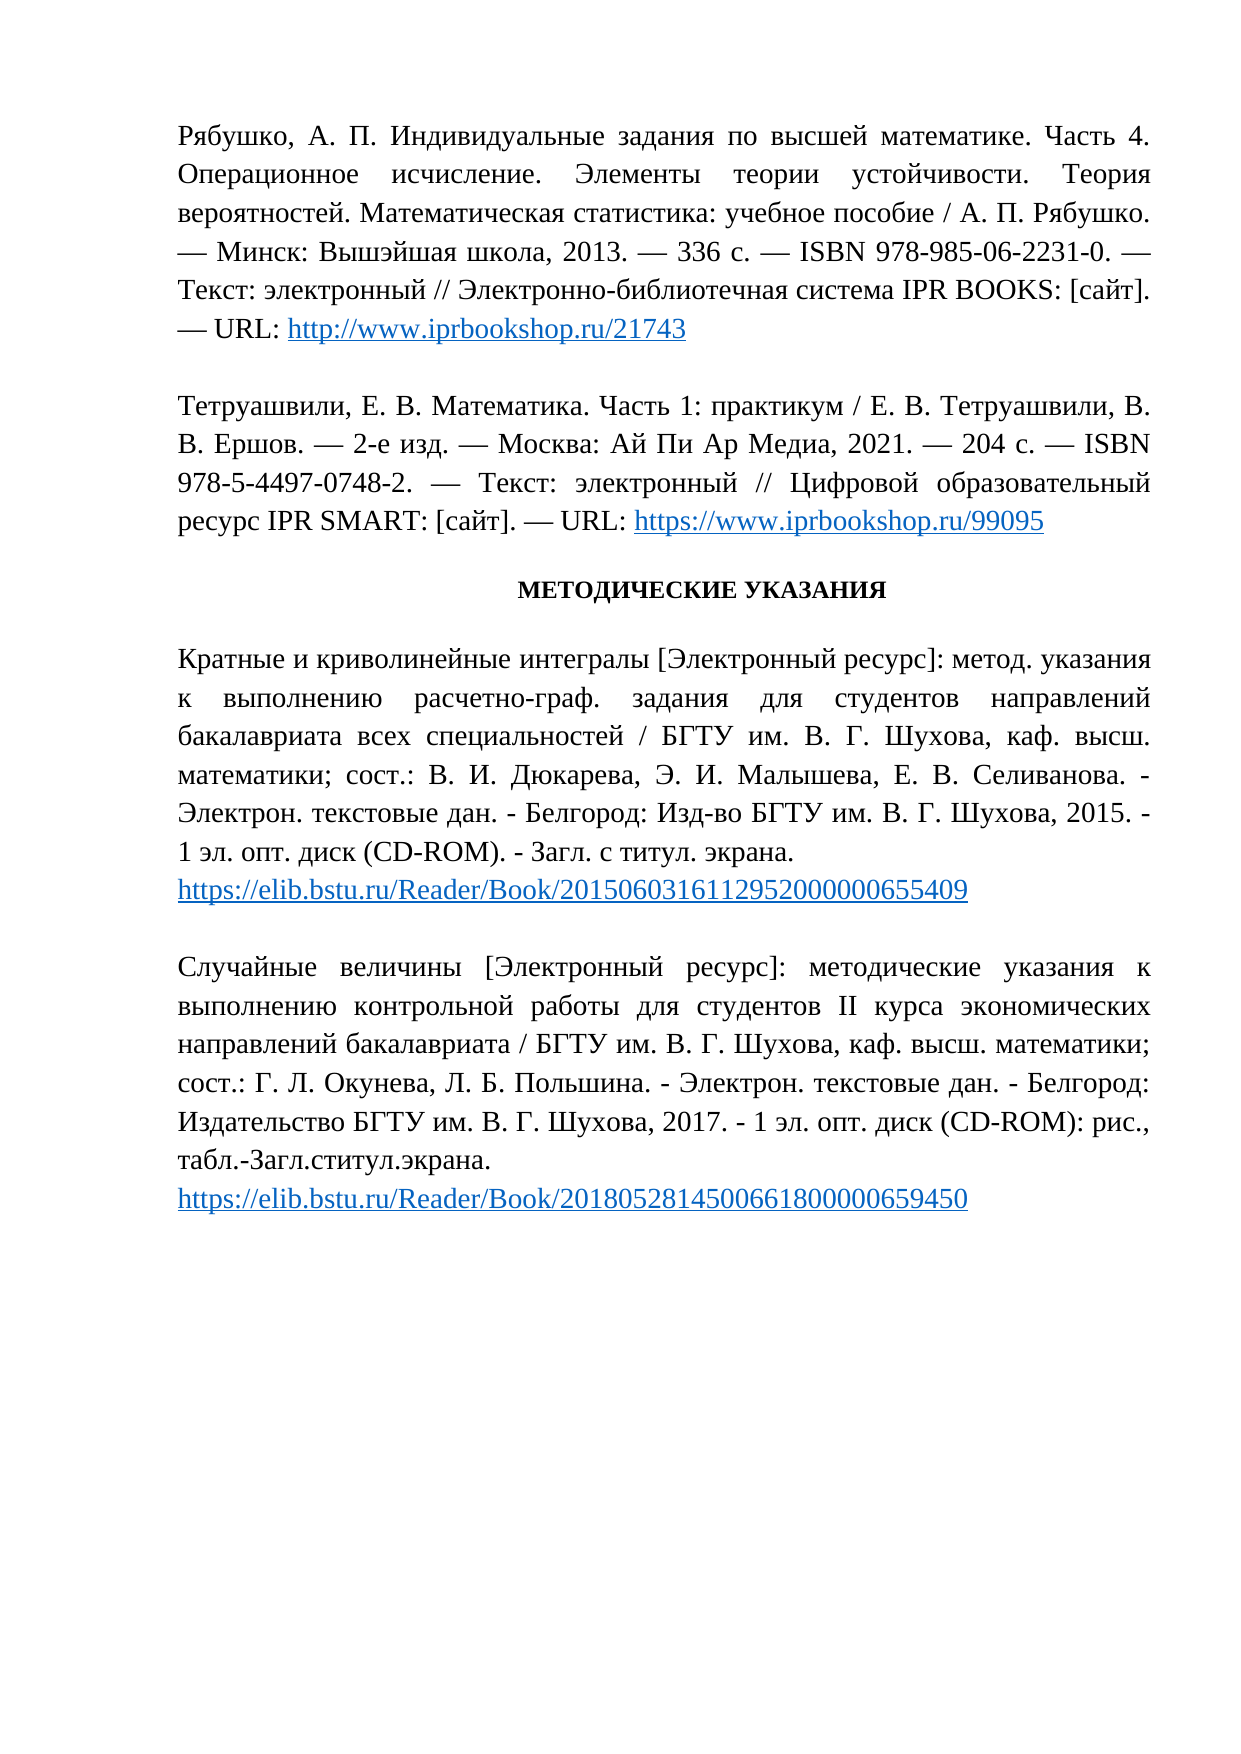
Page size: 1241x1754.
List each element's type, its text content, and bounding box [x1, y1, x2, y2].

list Кратные и криволинейные интегралы [Электронный ресурс]: метод. указания к выполнению расчетно-граф. задания для студентов направлений бакалавриата всех специальностей / БГТУ им. В. Г. Шухова, каф. высш. математики; сост.: В. И. Дюкарева, Э. И. Малышева, Е. В. Селиванова. - Электрон. текстовые дан. - Белгород: Изд-во БГТУ им. В. Г. Шухова, 2015. - 1 эл. опт. диск (CD-ROM). - Загл. с титул. экрана. [177, 641, 1152, 867]
text Рябушко, А. П. Индивидуальные задания по высшей математике. Часть 4. Операционное исчисление. Элементы теории устойчивости. Теория вероятностей. Математическая статистика: учебное пособие / А. П. Рябушко. — Минск: Вышэйшая школа, 2013. — 336 c. — ISBN 978-985-06-2231-0. — Текст: электронный // Электронно-библиотечная система IPR BOOKS: [сайт]. — URL: http://www.iprbookshop.ru/21743 [177, 118, 1152, 344]
list Случайные величины [Электронный ресурс]: методические указания к выполнению контрольной работы для студентов II курса экономических направлений бакалавриата / БГТУ им. В. Г. Шухова, каф. высш. математики; сост.: Г. Л. Окунева, Л. Б. Польшина. - Электрон. текстовые дан. - Белгород: Издательство БГТУ им. В. Г. Шухова, 2017. - 1 эл. опт. диск (CD-ROM): рис., табл.-Загл.ститул.экрана. https://elib.bstu.ru/Reader/Book/2018052814500661800000659450 [177, 949, 1152, 1214]
list https://elib.bstu.ru/Reader/Book/2015060316112952000000655409 [177, 872, 1152, 906]
list МЕТОДИЧЕСКИЕ УКАЗАНИЯ [252, 575, 1152, 604]
text Тетруашвили, Е. В. Математика. Часть 1: практикум / Е. В. Тетруашвили, В. В. Ершов. — 2-е изд. — Москва: Ай Пи Ар Медиа, 2021. — 204 c. — ISBN 978-5-4497-0748-2. — Текст: электронный // Цифровой образовательный ресурс IPR SMART: [сайт]. — URL: https://www.iprbookshop.ru/99095 [177, 388, 1152, 537]
